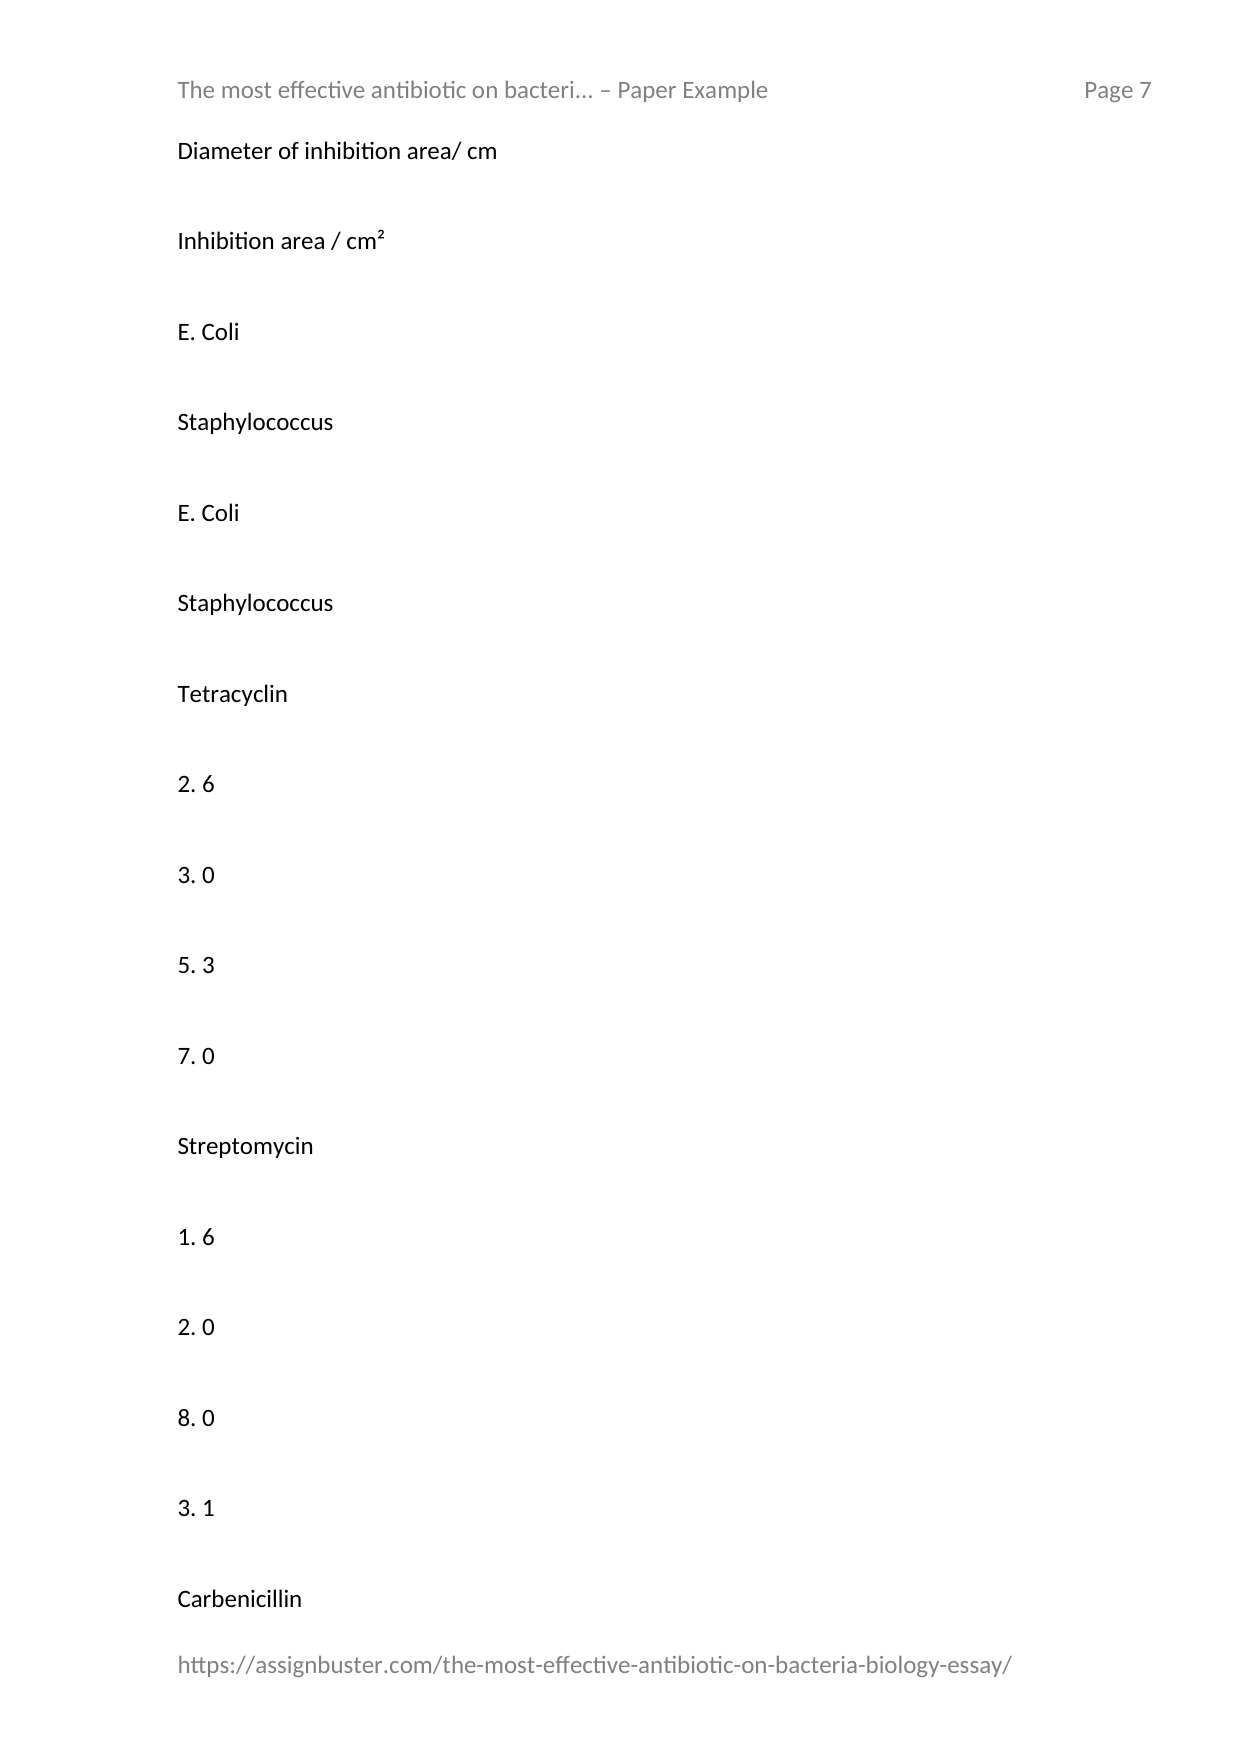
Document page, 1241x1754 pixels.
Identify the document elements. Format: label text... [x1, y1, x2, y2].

text Diameter of inhibition area/ cm [177, 135, 1152, 165]
text Streptomycin [177, 1131, 1152, 1161]
text Carbenicillin [177, 1583, 1152, 1614]
text 7. 0 [177, 1040, 1152, 1071]
text 8. 0 [177, 1402, 1152, 1433]
text E. Coli [177, 497, 1152, 527]
text Inhibition area / cm² [177, 225, 1152, 256]
text Tetracyclin [177, 678, 1152, 708]
text 2. 0 [177, 1312, 1152, 1342]
text 3. 0 [177, 859, 1152, 889]
text 3. 1 [177, 1493, 1152, 1523]
text 5. 3 [177, 949, 1152, 980]
text Staphylococcus [177, 587, 1152, 618]
text 2. 6 [177, 768, 1152, 799]
text Staphylococcus [177, 406, 1152, 437]
text E. Coli [177, 316, 1152, 346]
text 1. 6 [177, 1221, 1152, 1252]
